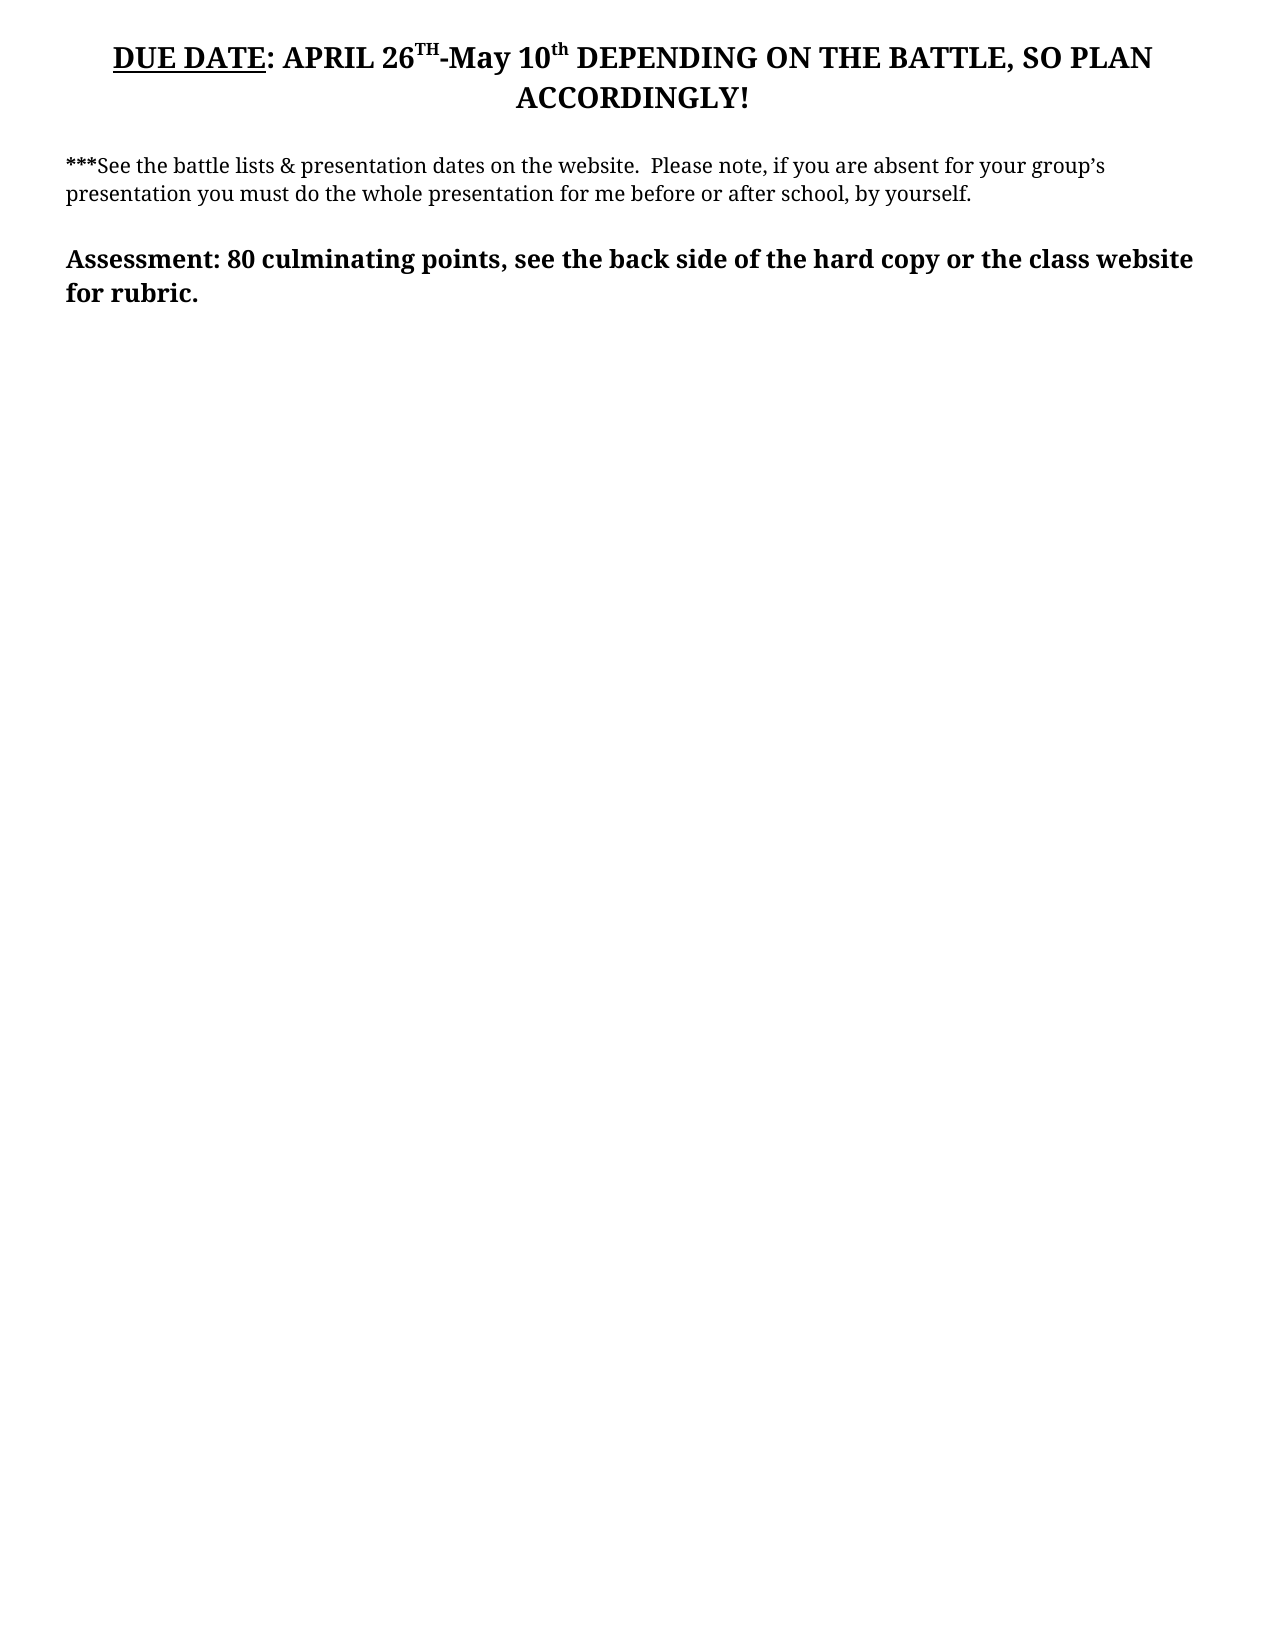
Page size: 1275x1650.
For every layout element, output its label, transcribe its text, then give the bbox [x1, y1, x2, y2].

text Assessment: 80 culminating points, see the back side of the hard copy or the class website for rubric. [66, 242, 1200, 310]
text ***See the battle lists & presentation dates on the website. Please note, if you are absent for your group’s presentation you must do the whole presentation for me before or after school, by yourself. [66, 151, 1200, 208]
text DUE DATE: APRIL 26TH-May 10th DEPENDING ON THE BATTLE, SO PLAN ACCORDINGLY! [66, 37, 1200, 117]
